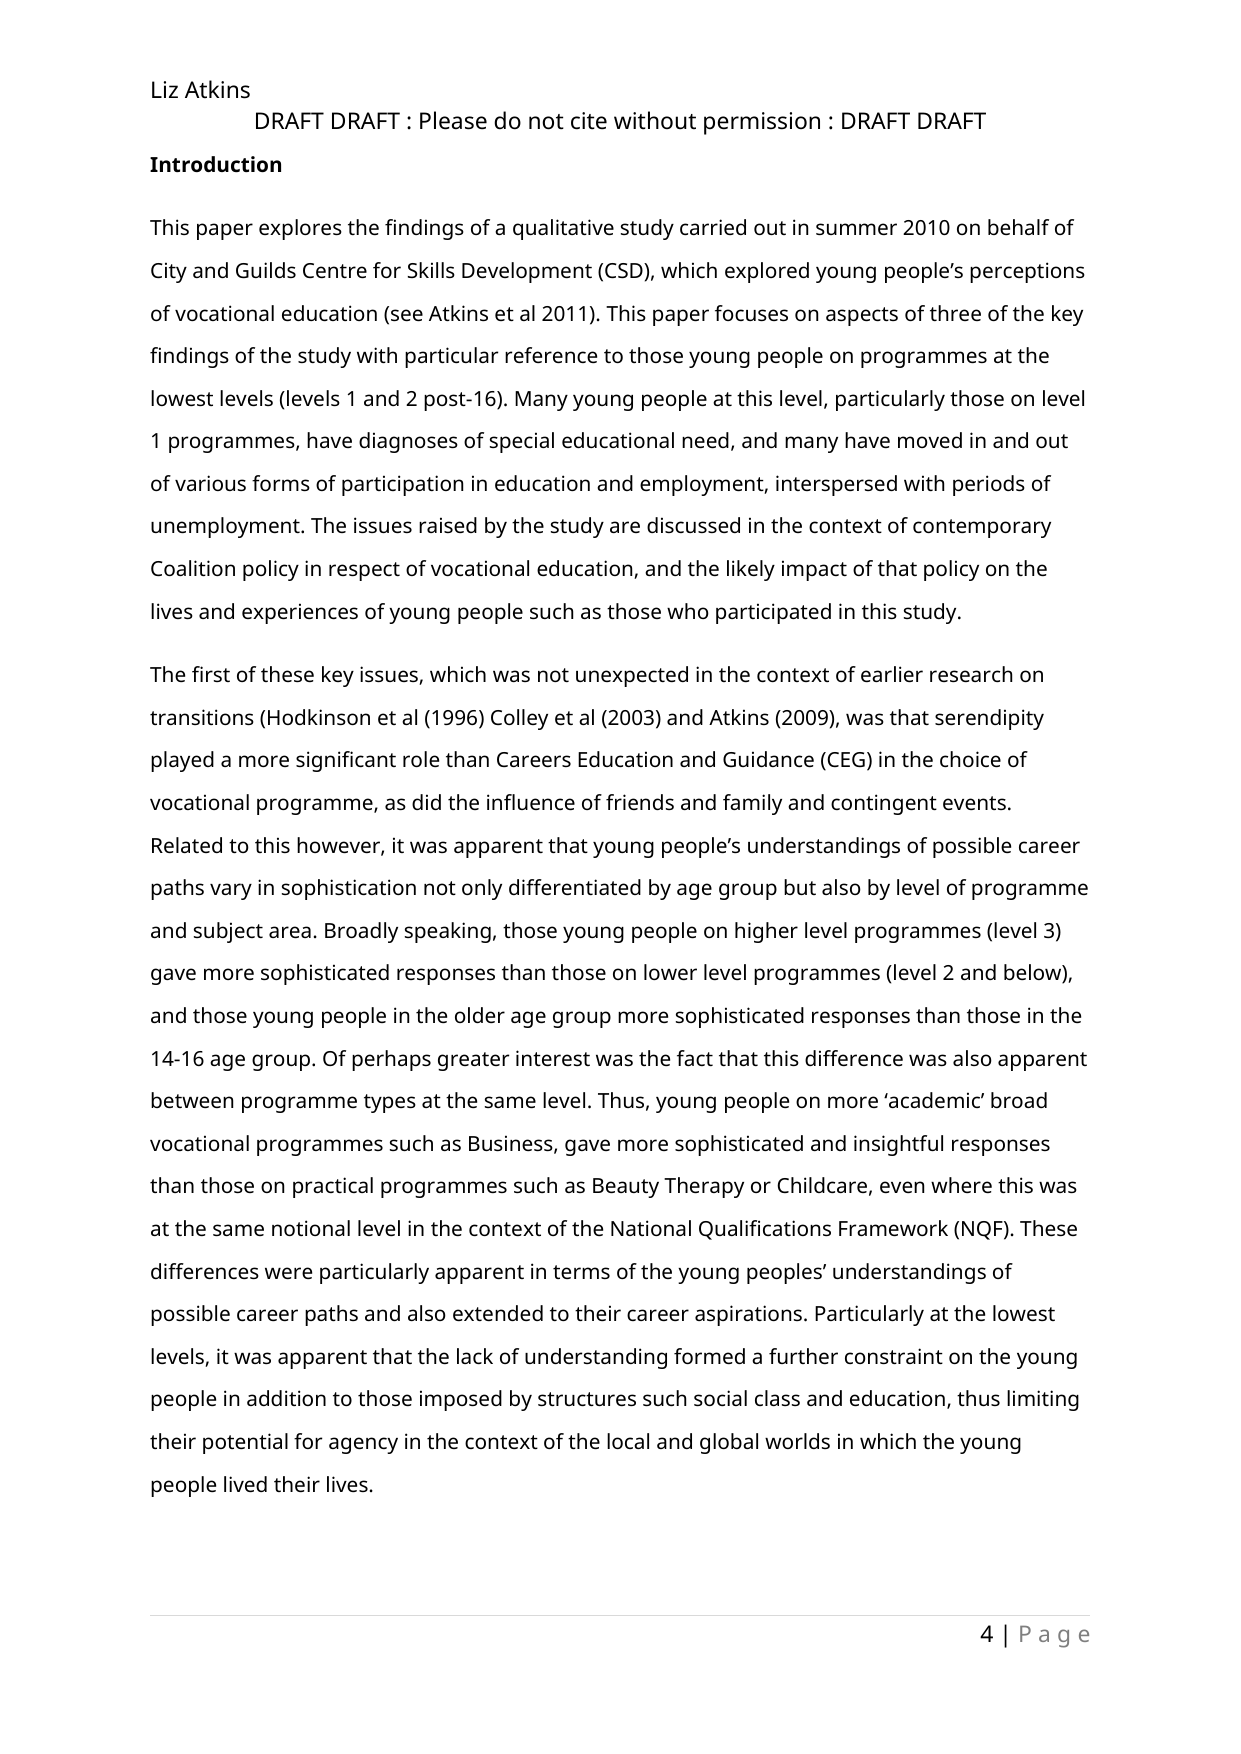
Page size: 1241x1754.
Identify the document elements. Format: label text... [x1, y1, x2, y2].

text The first of these key issues, which was not unexpected in the context of earlier research on transitions (Hodkinson et al (1996) Colley et al (2003) and Atkins (2009), was that serendipity played a more significant role than Careers Education and Guidance (CEG) in the choice of vocational programme, as did the influence of friends and family and contingent events. Related to this however, it was apparent that young people’s understandings of possible career paths vary in sophistication not only differentiated by age group but also by level of programme and subject area. Broadly speaking, those young people on higher level programmes (level 3) gave more sophisticated responses than those on lower level programmes (level 2 and below), and those young people in the older age group more sophisticated responses than those in the 14-16 age group. Of perhaps greater interest was the fact that this difference was also apparent between programme types at the same level. Thus, young people on more ‘academic’ broad vocational programmes such as Business, gave more sophisticated and insightful responses than those on practical programmes such as Beauty Therapy or Childcare, even where this was at the same notional level in the context of the National Qualifications Framework (NQF). These differences were particularly apparent in terms of the young peoples’ understandings of possible career paths and also extended to their career aspirations. Particularly at the lowest levels, it was apparent that the lack of understanding formed a further constraint on the young people in addition to those imposed by structures such social class and education, thus limiting their potential for agency in the context of the local and global worlds in which the young people lived their lives. [150, 660, 1090, 1498]
text Introduction [150, 150, 1090, 178]
text This paper explores the findings of a qualitative study carried out in summer 2010 on behalf of City and Guilds Centre for Skills Development (CSD), which explored young people’s perceptions of vocational education (see Atkins et al 2011). This paper focuses on aspects of three of the key findings of the study with particular reference to those young people on programmes at the lowest levels (levels 1 and 2 post-16). Many young people at this level, particularly those on level 1 programmes, have diagnoses of special educational need, and many have moved in and out of various forms of participation in education and employment, interspersed with periods of unemployment. The issues raised by the study are discussed in the context of contemporary Coalition policy in respect of vocational education, and the likely impact of that policy on the lives and experiences of young people such as those who participated in this study. [150, 213, 1090, 625]
